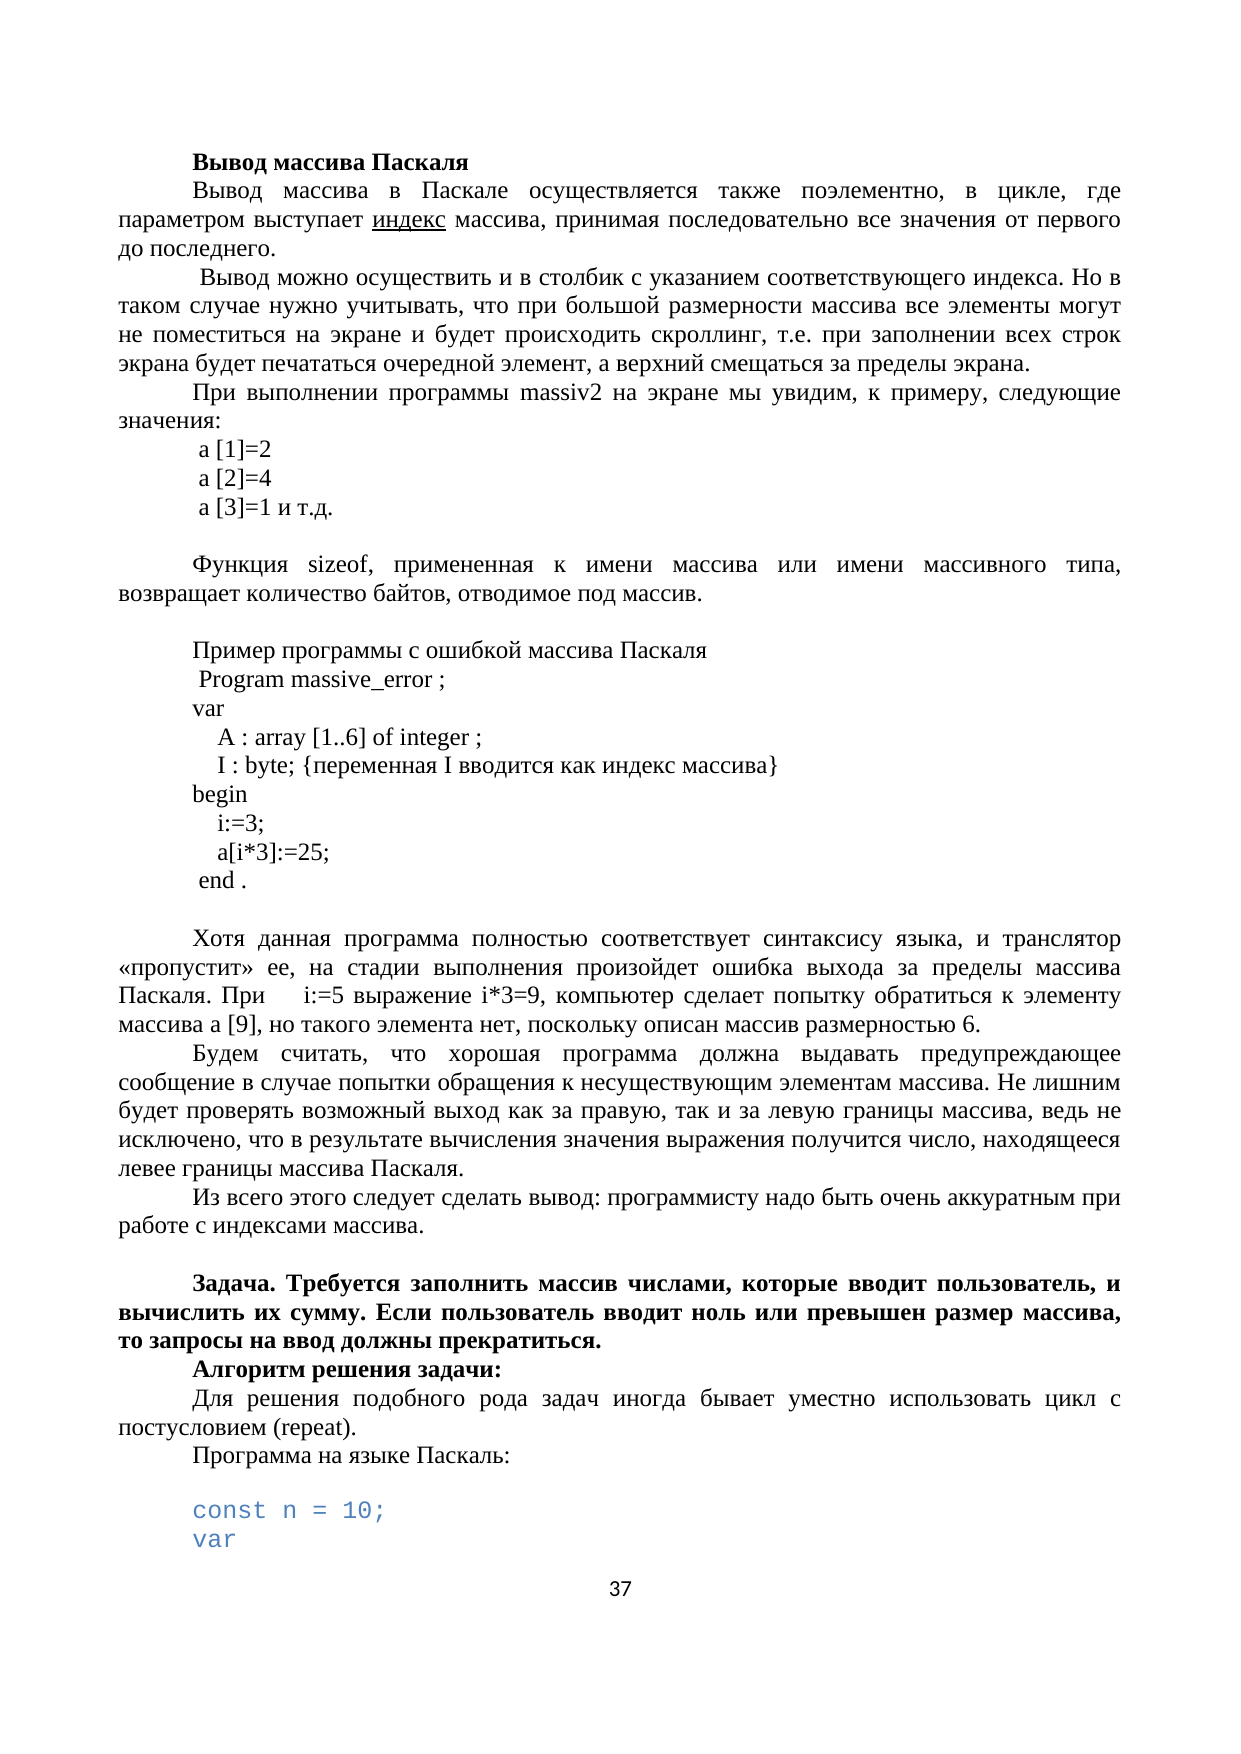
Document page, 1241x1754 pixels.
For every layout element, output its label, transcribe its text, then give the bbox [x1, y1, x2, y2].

text I : byte; {переменная I вводится как индекс массива} [118, 751, 1122, 779]
text i:=3; [118, 808, 1122, 837]
text end . [118, 866, 1122, 894]
text a [2]=4 [118, 463, 1122, 492]
text Из всего этого следует сделать вывод: программисту надо быть очень аккуратным при работе с индексами массива. [118, 1182, 1122, 1239]
text a [1]=2 [118, 434, 1122, 463]
text var [118, 693, 1122, 722]
text Функция sizeof, примененная к имени массива или имени массивного типа, возвращает количество байтов, отводимое под массив. [118, 549, 1122, 607]
text begin [118, 779, 1122, 808]
text A : array [1..6] of integer ; [118, 722, 1122, 751]
text Хотя данная программа полностью соответствует синтаксису языка, и транслятор «пропустит» ее, на стадии выполнения произойдет ошибка выхода за пределы массива Паскаля. При i:=5 выражение i*3=9, компьютер сделает попытку обратиться к элементу массива a [9], но такого элемента нет, поскольку описан массив размерностью 6. [118, 923, 1122, 1038]
text При выполнении программы massiv2 на экране мы увидим, к примеру, следующие значения: [118, 377, 1122, 434]
text var [118, 1526, 1122, 1555]
text Вывод можно осуществить и в столбик с указанием соответствующего индекса. Но в таком случае нужно учитывать, что при большой размерности массива все элементы могут не поместиться на экране и будет происходить скроллинг, т.е. при заполнении всех строк экрана будет печататься очередной элемент, а верхний смещаться за пределы экрана. [118, 262, 1122, 377]
text Задача. Требуется заполнить массив числами, которые вводит пользователь, и вычислить их сумму. Если пользователь вводит ноль или превышен размер массива, то запросы на ввод должны прекратиться. [118, 1268, 1122, 1354]
text Программа на языке Паскаль: [118, 1441, 1122, 1469]
text Для решения подобного рода задач иногда бывает уместно использовать цикл с постусловием (repeat). [118, 1383, 1122, 1441]
text const n = 10; [118, 1498, 1122, 1526]
text Вывод массива в Паскале осуществляется также поэлементно, в цикле, где параметром выступает индекс массива, принимая последовательно все значения от первого до последнего. [118, 176, 1122, 262]
text Будем считать, что хорошая программа должна выдавать предупреждающее сообщение в случае попытки обращения к несуществующим элементам массива. Не лишним будет проверять возможный выход как за правую, так и за левую границы массива, ведь не исключено, что в результате вычисления значения выражения получится число, находящееся левее границы массива Паскаля. [118, 1038, 1122, 1182]
text a[i*3]:=25; [118, 837, 1122, 866]
text Program massive_error ; [118, 664, 1122, 693]
text Алгоритм решения задачи: [118, 1354, 1122, 1383]
text a [3]=1 и т.д. [118, 492, 1122, 521]
text Вывод массива Паскаля [118, 147, 1122, 176]
text Пример программы с ошибкой массива Паскаля [118, 636, 1122, 664]
